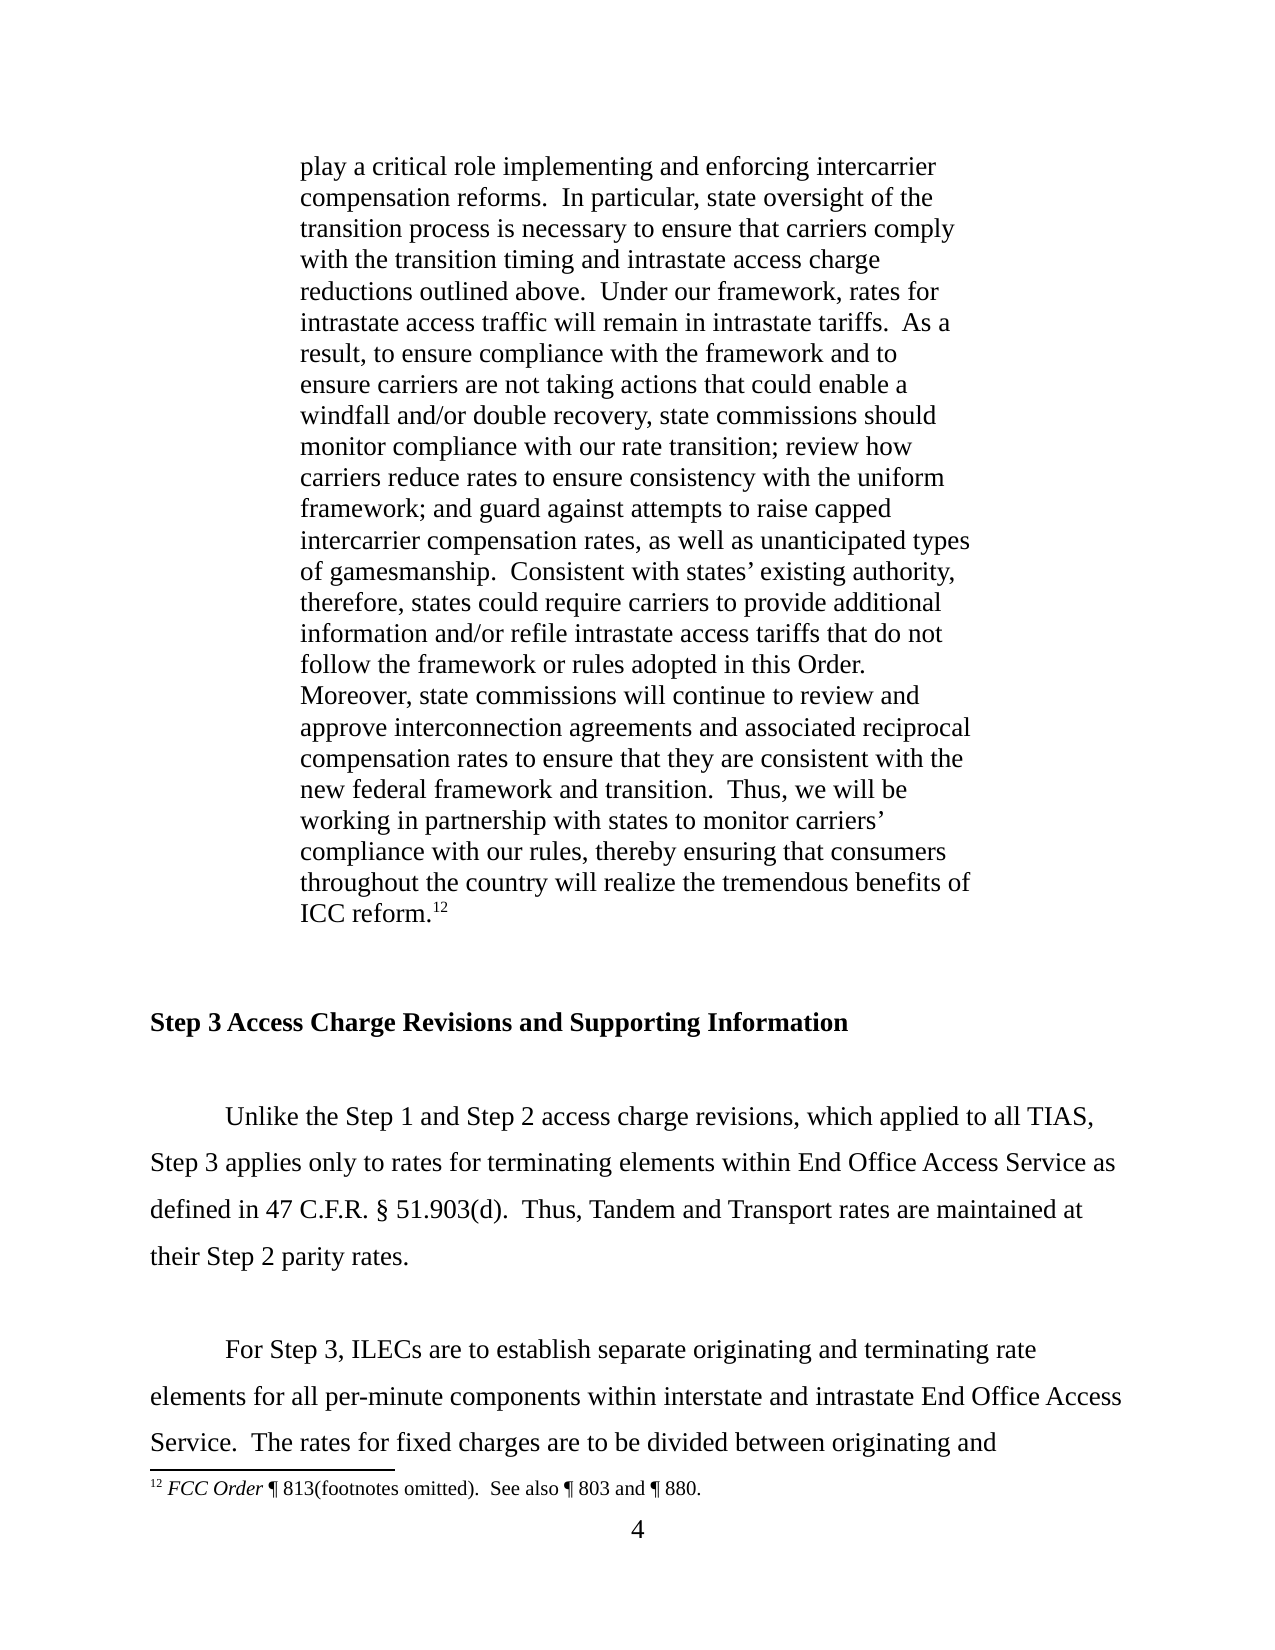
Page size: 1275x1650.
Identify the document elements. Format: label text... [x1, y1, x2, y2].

text Step 3 Access Charge Revisions and Supporting Information [150, 1006, 1125, 1038]
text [150, 1333, 1125, 1458]
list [300, 150, 975, 929]
text Unlike the Step 1 and Step 2 access charge revisions, which applied to all TIAS, Step 3 applies only to rates for terminating elements within End Office Access Service as defined in 47 C.F.R. § 51.903(d). Thus, Tandem and Transport rates are maintained at their Step 2 parity rates. [150, 1100, 1125, 1271]
